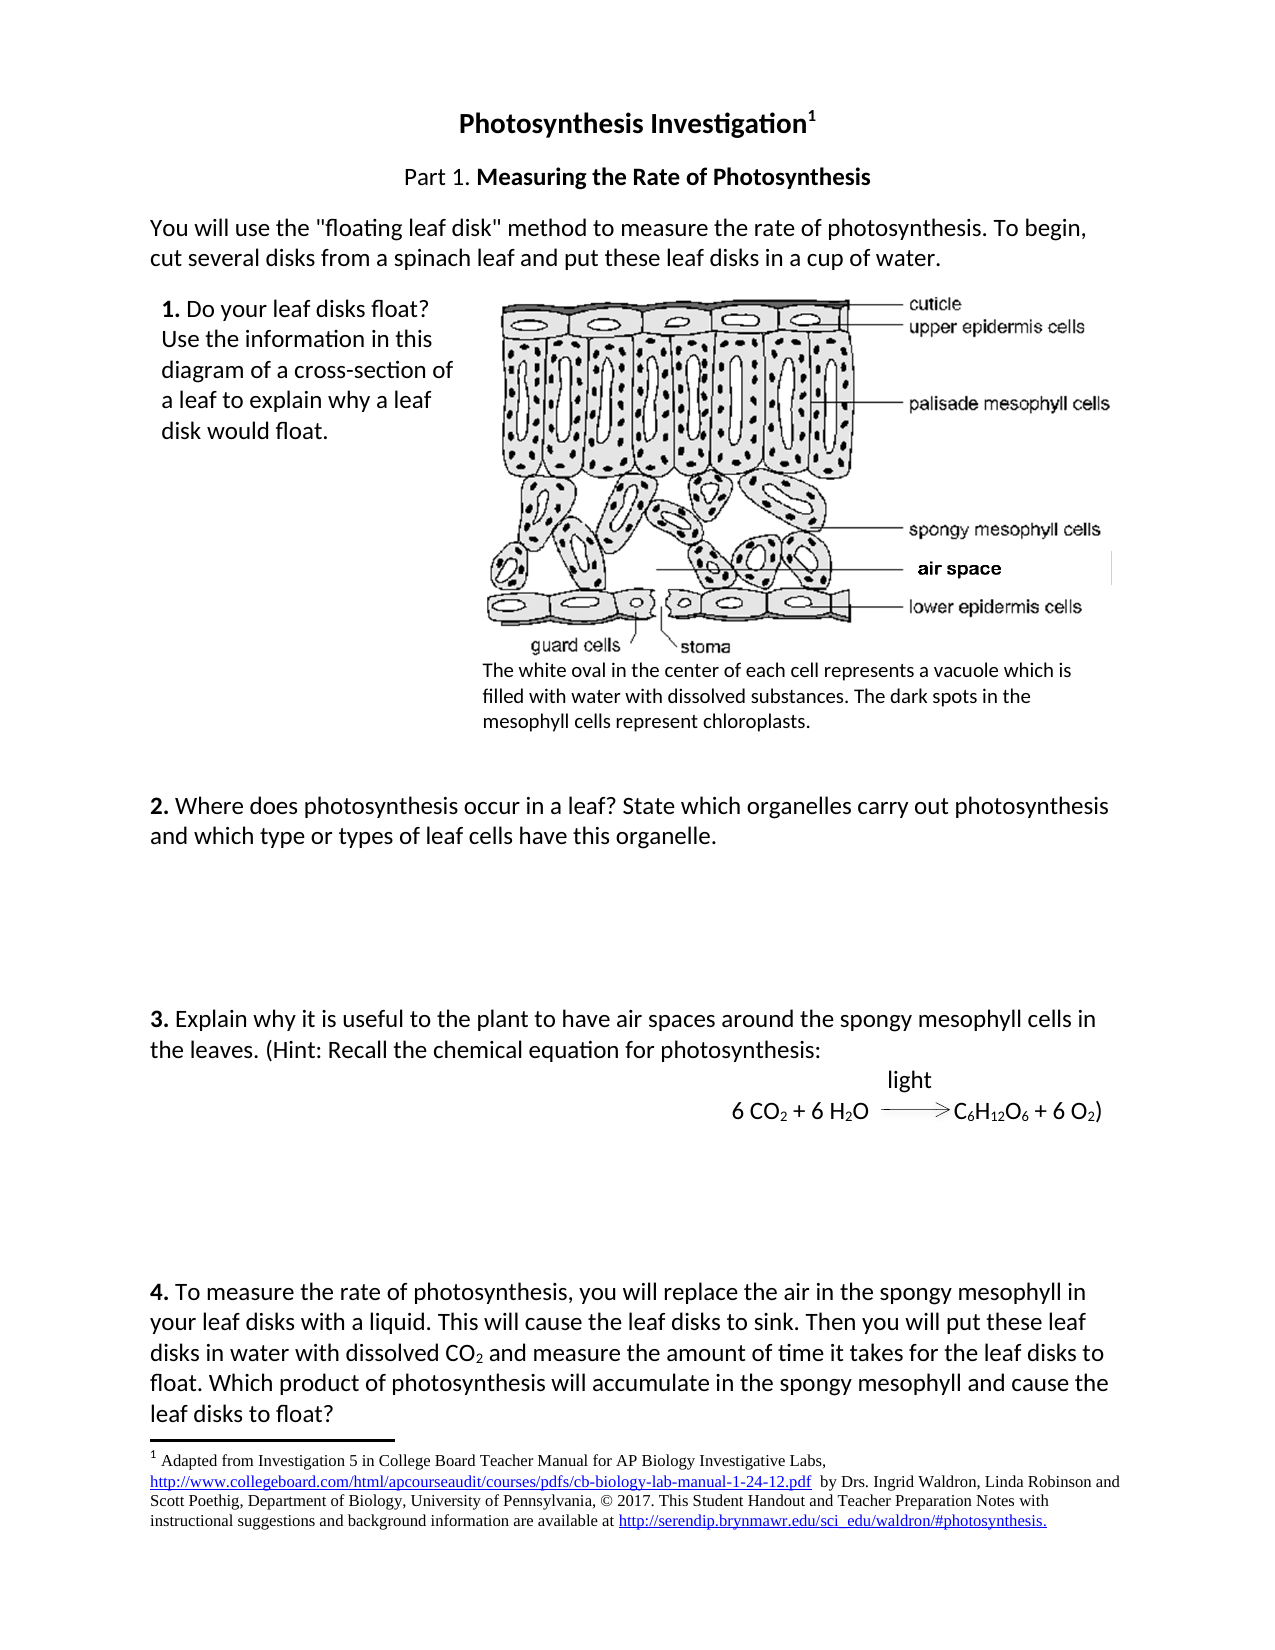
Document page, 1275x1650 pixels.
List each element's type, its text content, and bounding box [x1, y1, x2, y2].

picture [485, 294, 1114, 658]
text 4. To measure the rate of photosynthesis, you will replace the air in the spongy mesophyll in your leaf disks with a liquid. This will cause the leaf disks to sink. Then you will put these leaf disks in water with dissolved CO2 and measure the amount of time it takes for the leaf disks to float. Which product of photosynthesis will accumulate in the spongy mesophyll and cause the leaf disks to float? [150, 1276, 1125, 1428]
text Part 1. Measuring the Rate of Photosynthesis [150, 161, 1125, 191]
text 3. Explain why it is useful to the plant to have air spaces around the spongy mesophyll cells in the leaves. (Hint: Recall the chemical equation for photosynthesis: [150, 1003, 1125, 1064]
text 2. Where does photosynthesis occur in a leaf? State which organelles carry out photosynthesis and which type or types of leaf cells have this organelle. [150, 790, 1125, 851]
text 6 CO2 + 6 H2O C6H12O6 + 6 O2) [675, 1095, 1125, 1126]
text Photosynthesis Investigation [150, 105, 1125, 141]
table_header The white oval in the center of each cell represents a vacuole which is filled with water with dissolved substances. The dark spots in the mesophyll cells represent chloroplasts. [471, 293, 1125, 754]
text light [750, 1064, 1125, 1095]
table_header 1. Do your leaf disks float? Use the information in this diagram of a cross-section of a leaf to explain why a leaf disk would float. [150, 293, 471, 754]
text You will use the "floating leaf disk" method to measure the rate of photosynthesis. To begin, cut several disks from a spinach leaf and put these leaf disks in a cup of water. [150, 212, 1125, 273]
